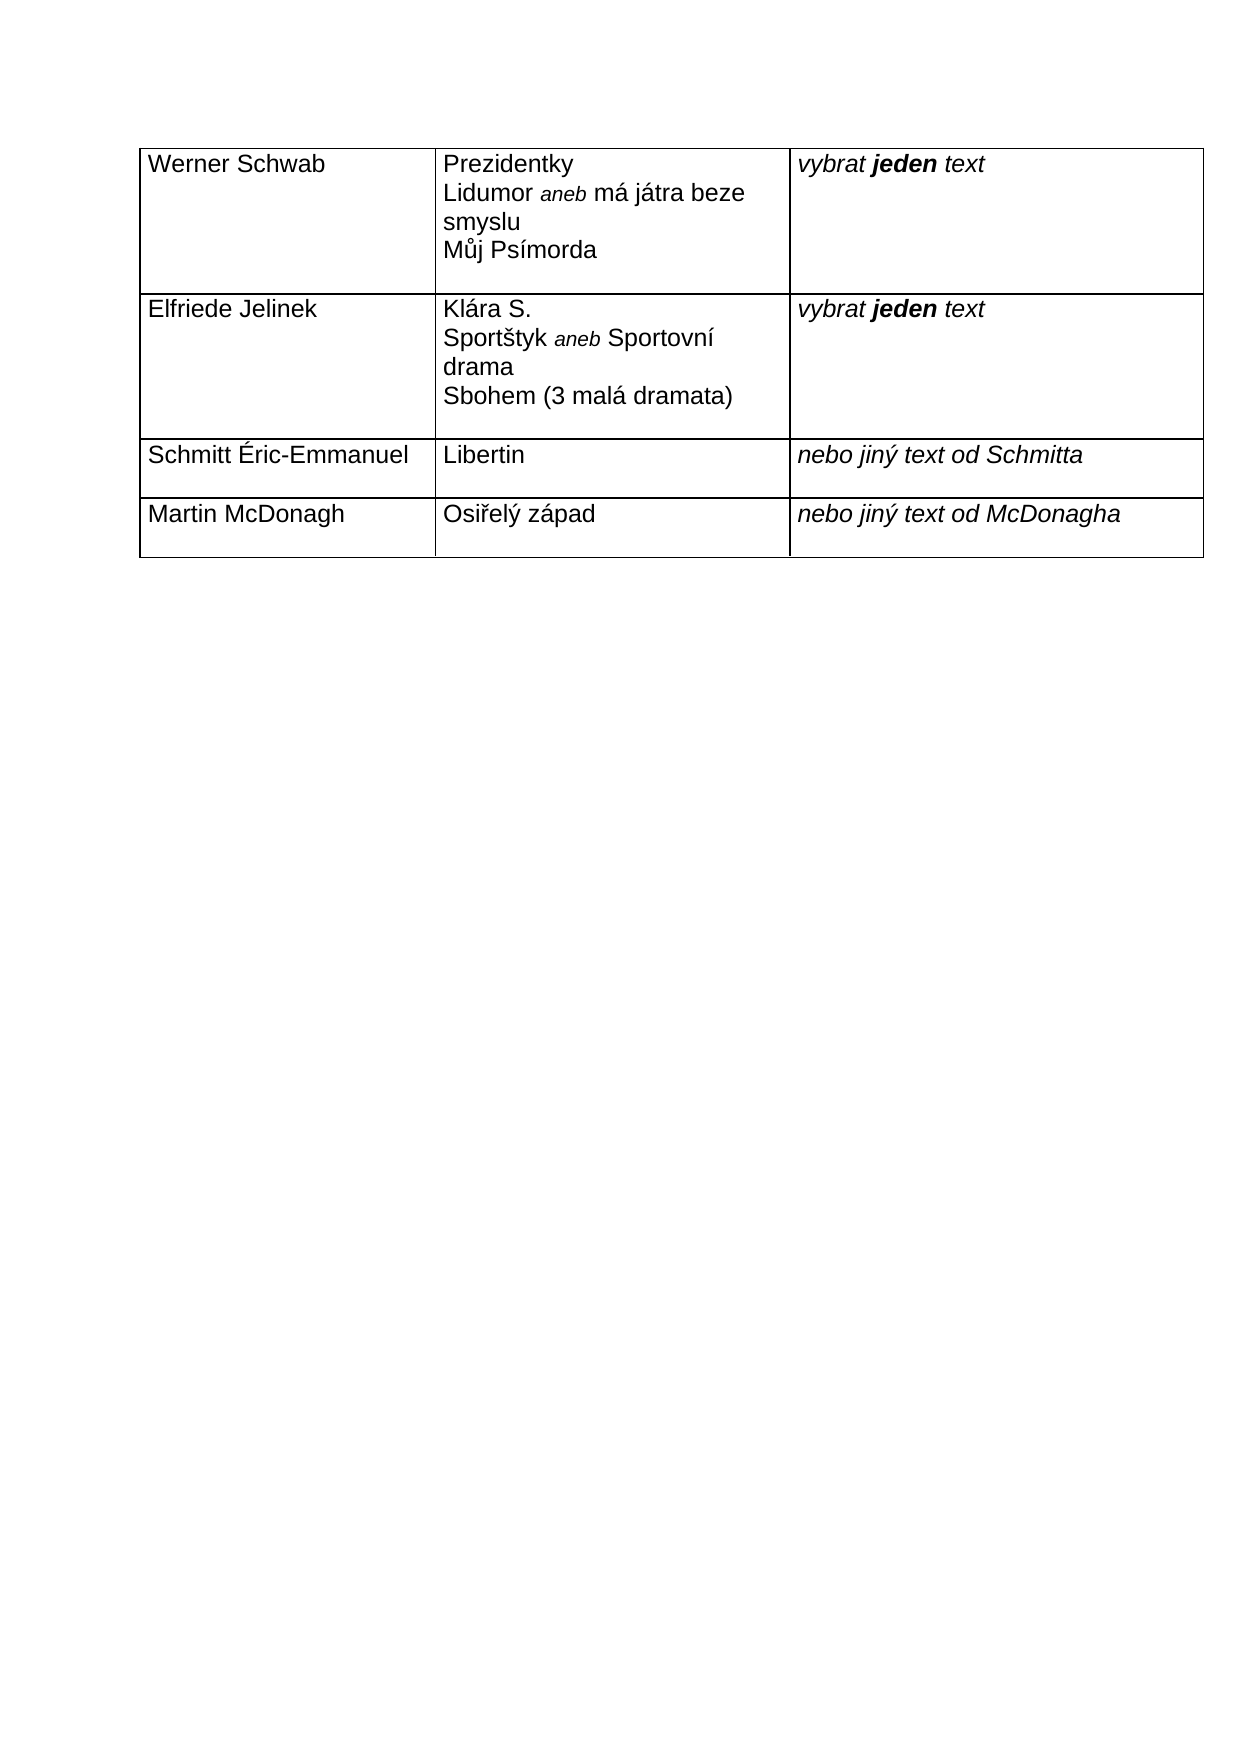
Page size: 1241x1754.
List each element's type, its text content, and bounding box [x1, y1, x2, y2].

table_cell Libertin [436, 440, 789, 497]
table_cell Klára S. Sportštyk aneb Sportovní drama Sbohem (3 malá dramata) [436, 295, 789, 438]
table_header Werner Schwab [141, 149, 435, 293]
table_header vybrat jeden text [791, 149, 1203, 293]
table_cell Schmitt Éric-Emmanuel [141, 440, 435, 497]
table_cell Osiřelý západ [436, 499, 789, 556]
table_cell Martin McDonagh [141, 499, 435, 556]
table_cell vybrat jeden text [791, 295, 1203, 438]
table_cell nebo jiný text od McDonagha [791, 499, 1203, 556]
table_cell Elfriede Jelinek [141, 295, 435, 438]
table_cell nebo jiný text od Schmitta [791, 440, 1203, 497]
table_header Prezidentky Lidumor aneb má játra beze smyslu Můj Psímorda [436, 149, 789, 293]
